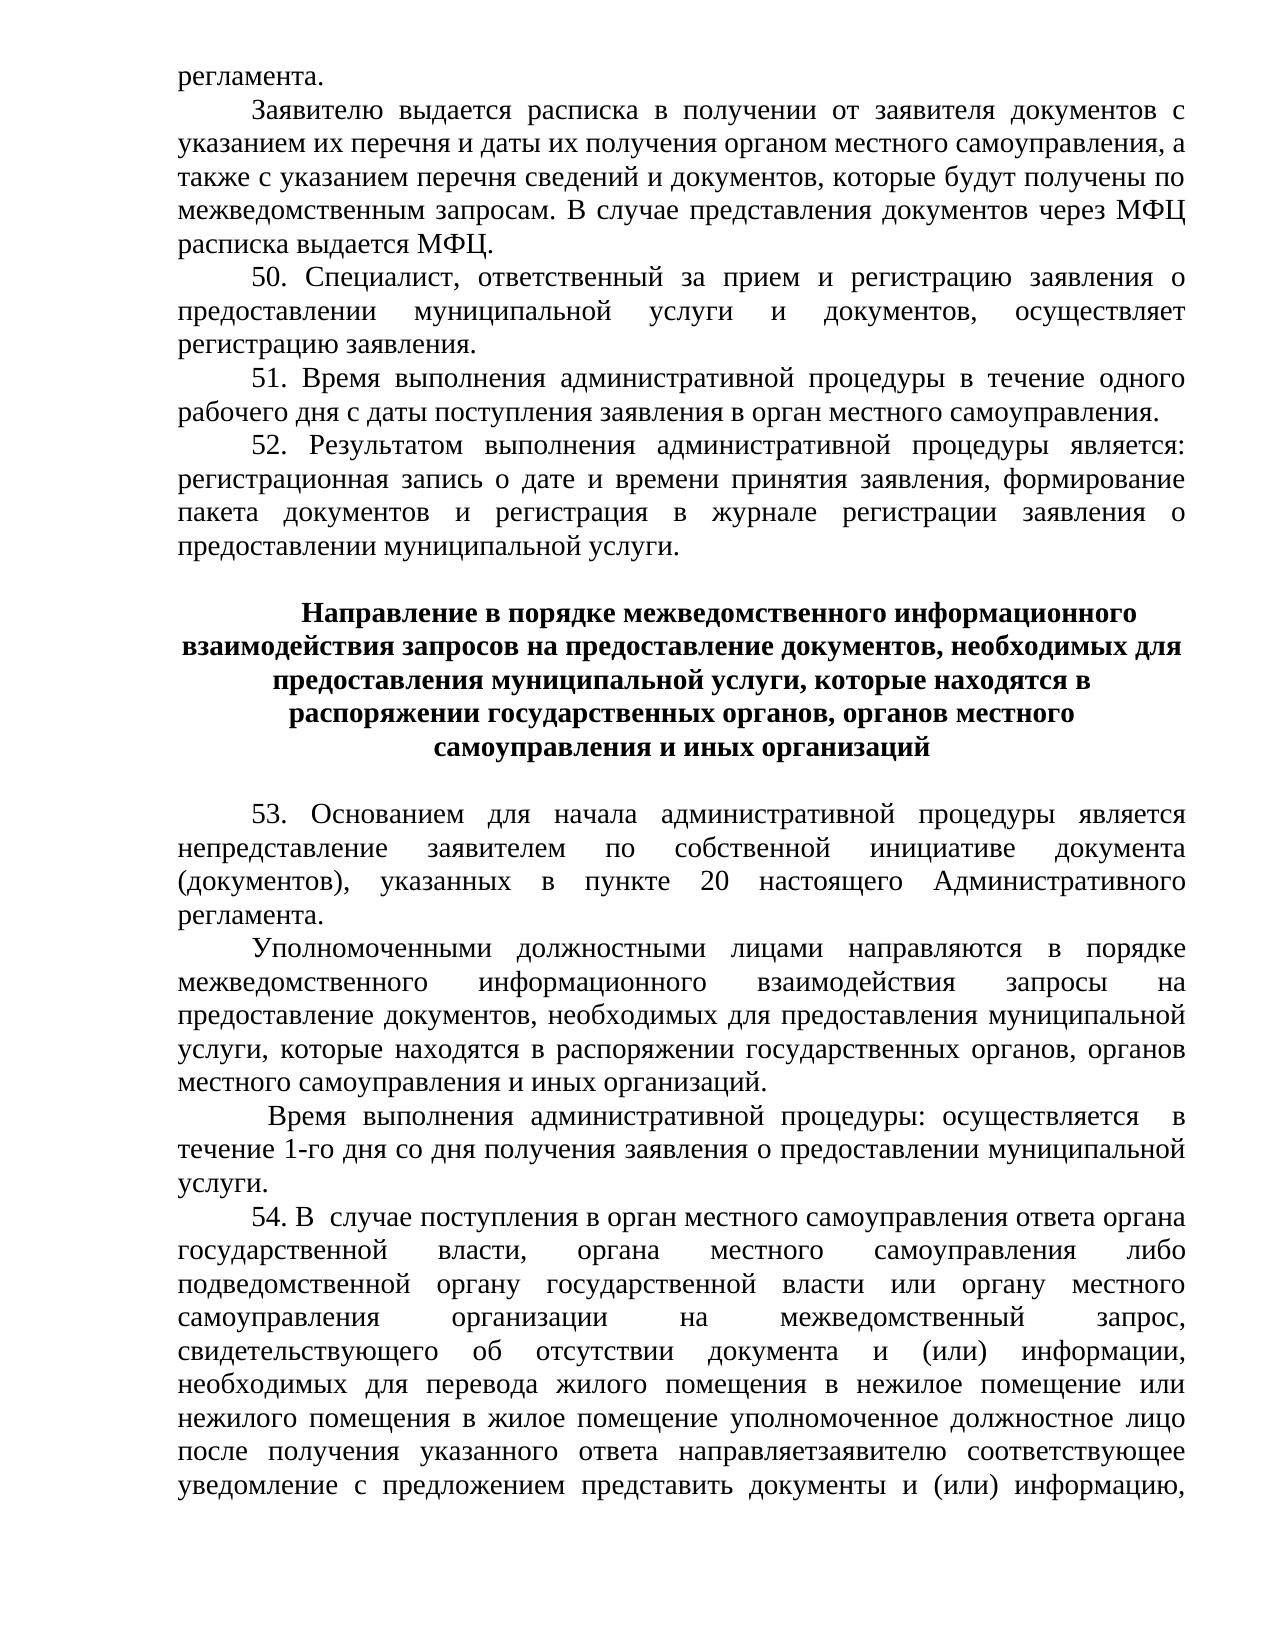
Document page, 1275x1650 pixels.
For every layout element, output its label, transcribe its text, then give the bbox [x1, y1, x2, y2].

text 51. Время выполнения административной процедуры в течение одного рабочего дня с даты поступления заявления в орган местного самоуправления. [177, 360, 1186, 427]
text 50. Специалист, ответственный за прием и регистрацию заявления о предоставлении муниципальной услуги и документов, осуществляет регистрацию заявления. [177, 259, 1186, 360]
text Время выполнения административной процедуры: осуществляется в течение 1-го дня со дня получения заявления о предоставлении муниципальной услуги. [177, 1098, 1186, 1199]
text Направление в порядке межведомственного информационного взаимодействия запросов на предоставление документов, необходимых для предоставления муниципальной услуги, которые находятся в распоряжении государственных органов, органов местного самоуправления и иных организаций [177, 595, 1186, 763]
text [177, 1199, 1186, 1501]
text Уполномоченными должностными лицами направляются в порядке межведомственного информационного взаимодействия запросы на предоставление документов, необходимых для предоставления муниципальной услуги, которые находятся в распоряжении государственных органов, органов местного самоуправления и иных организаций. [177, 930, 1186, 1098]
text 52. Результатом выполнения административной процедуры является: регистрационная запись о дате и времени принятия заявления, формирование пакета документов и регистрация в журнале регистрации заявления о предоставлении муниципальной услуги. [177, 427, 1186, 561]
text Заявителю выдается расписка в получении от заявителя документов с указанием их перечня и даты их получения органом местного самоуправления, а также с указанием перечня сведений и документов, которые будут получены по межведомственным запросам. В случае представления документов через МФЦ расписка выдается МФЦ. [177, 92, 1186, 259]
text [177, 58, 1186, 92]
text 53. Основанием для начала административной процедуры является непредставление заявителем по собственной инициативе документа (документов), указанных в пункте 20 настоящего Административного регламента. [177, 796, 1186, 930]
